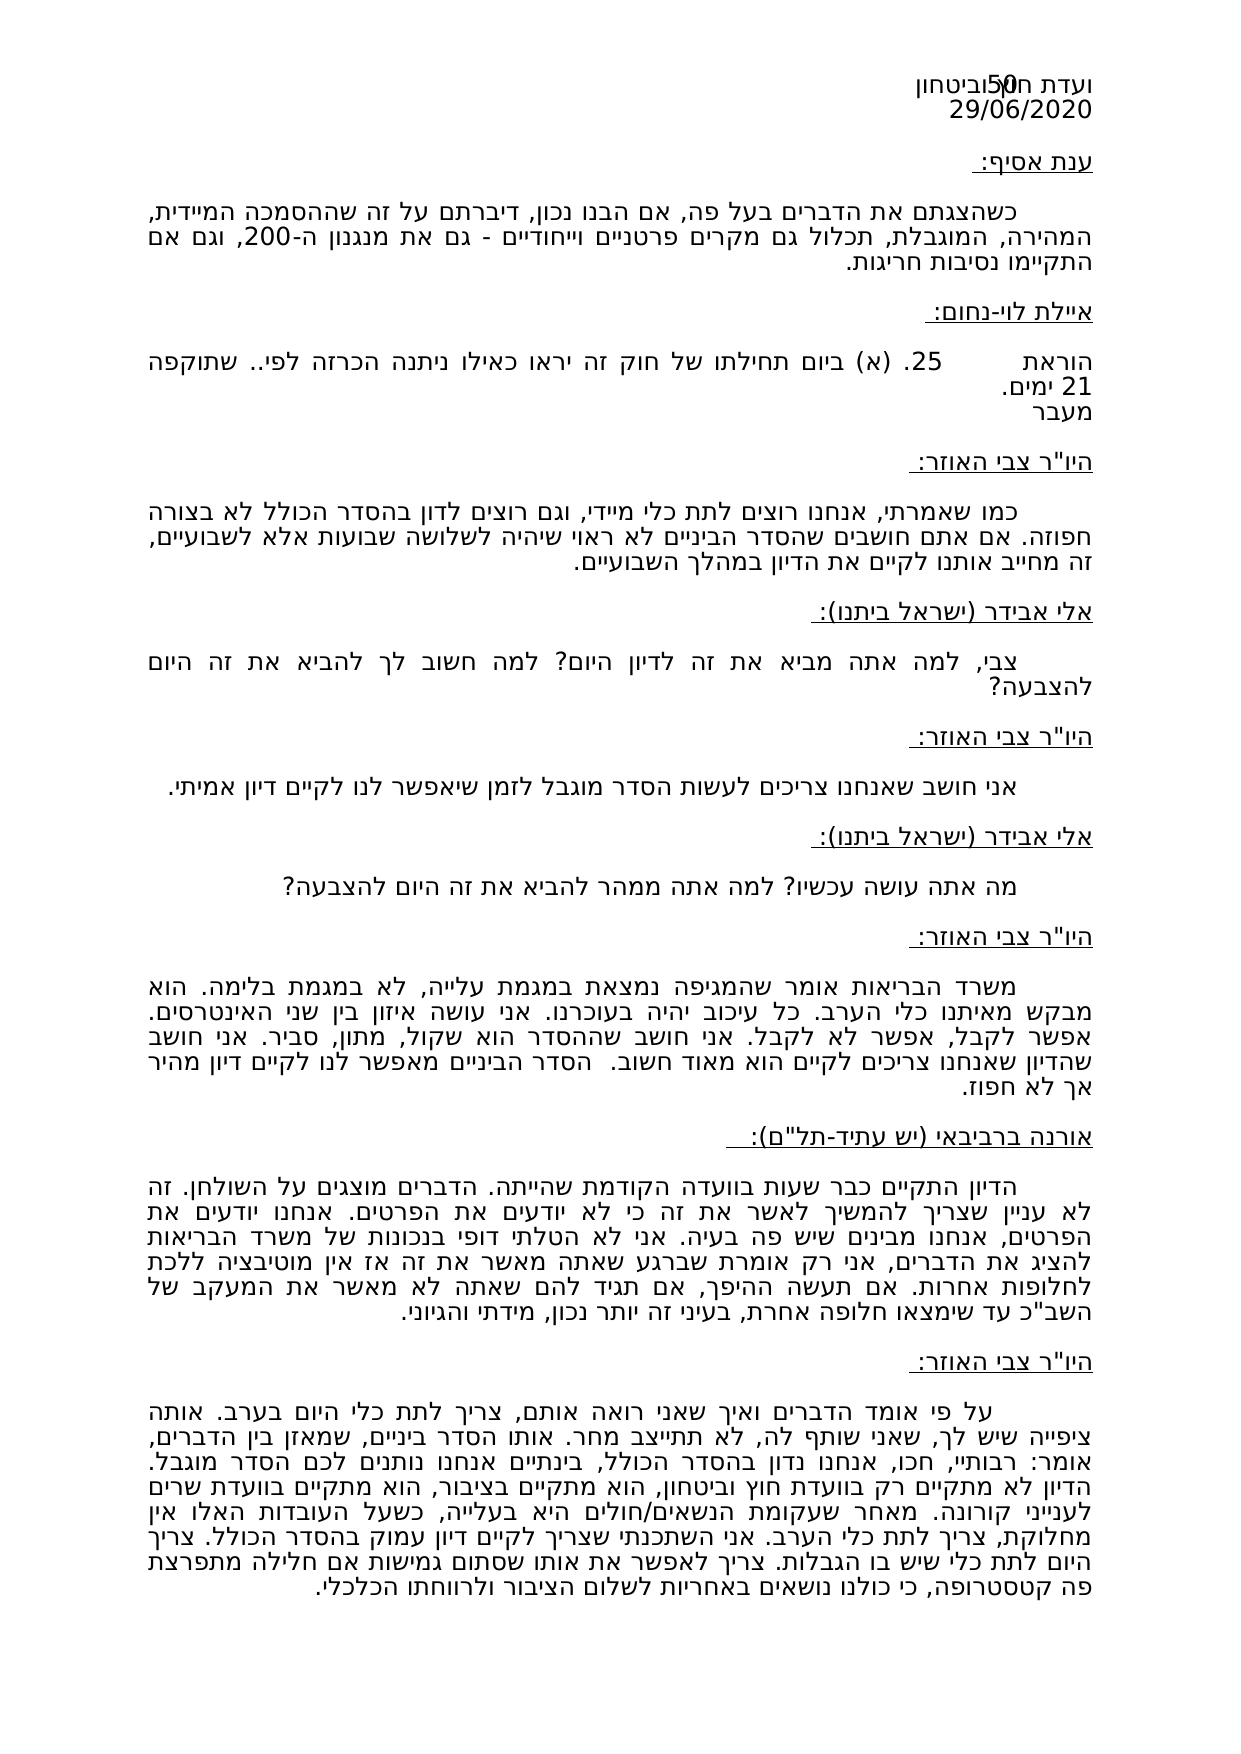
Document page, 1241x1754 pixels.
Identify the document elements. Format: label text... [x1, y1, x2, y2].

text << דובר >> אלי אבידר (ישראל ביתנו): << דובר >> [147, 600, 1093, 625]
text כמו שאמרתי, אנחנו רוצים לתת כלי מיידי, וגם רוצים לדון בהסדר הכולל לא בצורה חפוזה. אם אתם חושבים שהסדר הביניים לא ראוי שיהיה לשלושה שבועות אלא לשבועיים, זה מחייב אותנו לקיים את הדיון במהלך השבועיים. [147, 500, 1093, 575]
text הדיון התקיים כבר שעות בוועדה הקודמת שהייתה. הדברים מוצגים על השולחן. זה לא עניין שצריך להמשיך לאשר את זה כי לא יודעים את הפרטים. אנחנו יודעים את הפרטים, אנחנו מבינים שיש פה בעיה. אני לא הטלתי דופי בנכונות של משרד הבריאות להציג את הדברים, אני רק אומרת שברגע שאתה מאשר את זה אז אין מוטיבציה ללכת לחלופות אחרות. אם תעשה ההיפך, אם תגיד להם שאתה לא מאשר את המעקב של השב"כ עד שימצאו חלופה אחרת, בעיני זה יותר נכון, מידתי והגיוני. [147, 1175, 1093, 1325]
text << יור >> היו"ר צבי האוזר: << יור >> [147, 925, 1093, 950]
text על פי אומד הדברים ואיך שאני רואה אותם, צריך לתת כלי היום בערב. אותה ציפייה שיש לך, שאני שותף לה, לא תתייצב מחר. אותו הסדר ביניים, שמאזן בין הדברים, אומר: רבותיי, חכו, אנחנו נדון בהסדר הכולל, בינתיים אנחנו נותנים לכם הסדר מוגבל. הדיון לא מתקיים רק בוועדת חוץ וביטחון, הוא מתקיים בציבור, הוא מתקיים בוועדת שרים לענייני קורונה. מאחר שעקומת הנשאים/חולים היא בעלייה, כשעל העובדות האלו אין מחלוקת, צריך לתת כלי הערב. אני השתכנתי שצריך לקיים דיון עמוק בהסדר הכולל. צריך היום לתת כלי שיש בו הגבלות. צריך לאפשר את אותו שסתום גמישות אם חלילה מתפרצת פה קטסטרופה, כי כולנו נושאים באחריות לשלום הציבור ולרווחתו הכלכלי. [147, 1400, 1093, 1600]
text << יור >> היו"ר צבי האוזר: << יור >> [147, 725, 1093, 750]
text מה אתה עושה עכשיו? למה אתה ממהר להביא את זה היום להצבעה? [147, 875, 1093, 900]
text << דובר >> אלי אבידר (ישראל ביתנו): << דובר >> [147, 825, 1093, 850]
text << אורח >> ענת אסיף: << אורח >> [147, 150, 1093, 175]
text << יור >> היו"ר צבי האוזר: << יור >> [147, 450, 1093, 475]
text << יור >> היו"ר צבי האוזר: << יור >> [147, 1350, 1093, 1375]
text כשהצגתם את הדברים בעל פה, אם הבנו נכון, דיברתם על זה שההסמכה המיידית, המהירה, המוגבלת, תכלול גם מקרים פרטניים וייחודיים - גם את מנגנון ה-200, וגם אם התקיימו נסיבות חריגות. [147, 200, 1093, 275]
text אני חושב שאנחנו צריכים לעשות הסדר מוגבל לזמן שיאפשר לנו לקיים דיון אמיתי. [147, 775, 1093, 800]
text צבי, למה אתה מביא את זה לדיון היום? למה חשוב לך להביא את זה היום להצבעה? [147, 650, 1093, 700]
text מעבר [147, 400, 1093, 425]
text << דובר >> איילת לוי-נחום: << דובר >> [147, 300, 1093, 325]
text הוראת 25. (א) ביום תחילתו של חוק זה יראו כאילו ניתנה הכרזה לפי.. שתוקפה 21 ימים. [147, 350, 1093, 400]
text משרד הבריאות אומר שהמגיפה נמצאת במגמת עלייה, לא במגמת בלימה. הוא מבקש מאיתנו כלי הערב. כל עיכוב יהיה בעוכרנו. אני עושה איזון בין שני האינטרסים. אפשר לקבל, אפשר לא לקבל. אני חושב שההסדר הוא שקול, מתון, סביר. אני חושב שהדיון שאנחנו צריכים לקיים הוא מאוד חשוב. הסדר הביניים מאפשר לנו לקיים דיון מהיר אך לא חפוז. [147, 975, 1093, 1100]
text << דובר >> אורנה ברביבאי (יש עתיד-תל"ם): << דובר >> [147, 1125, 1093, 1150]
